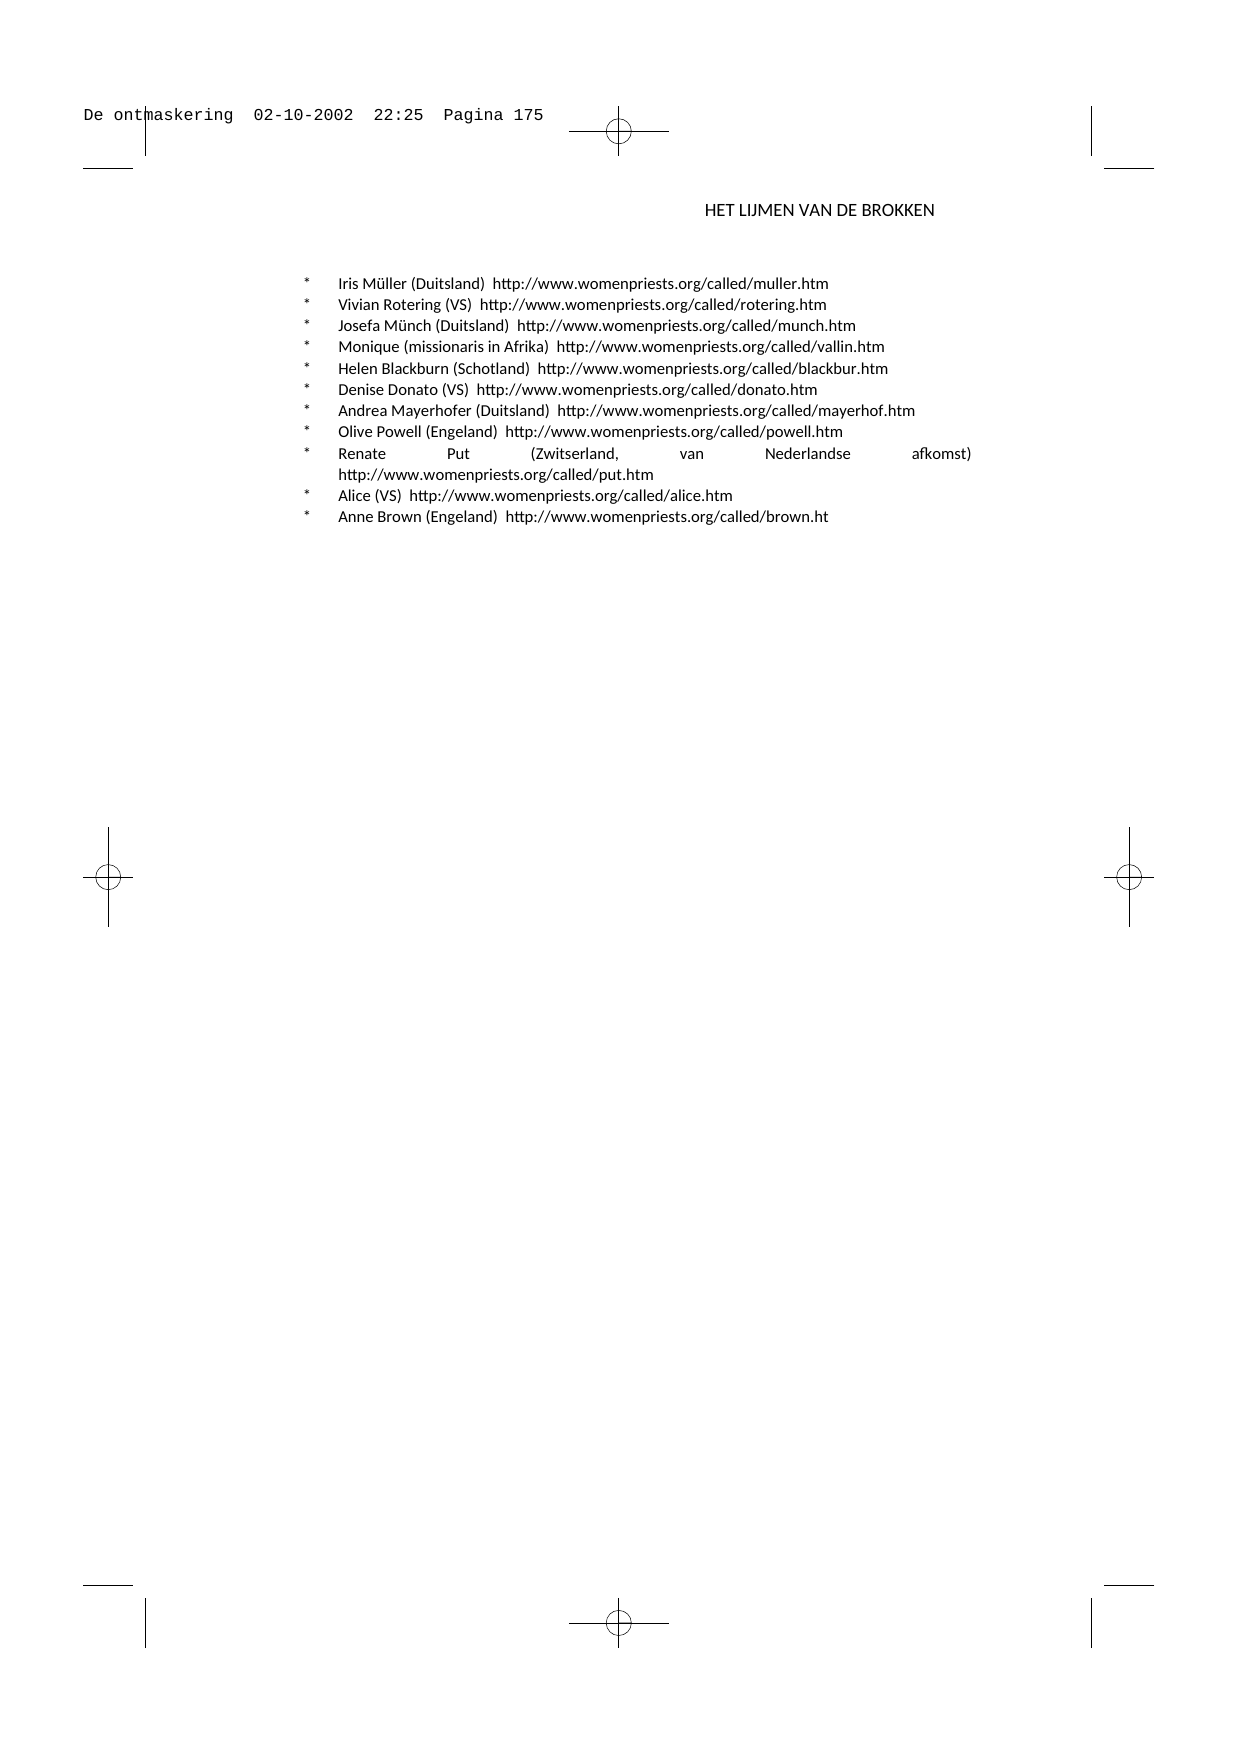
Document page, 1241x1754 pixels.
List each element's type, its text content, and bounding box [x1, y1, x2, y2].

list Vivian Rotering (VS) http://www.womenpriests.org/called/rotering.htm [303, 294, 972, 314]
list Anne Brown (Engeland) http://www.womenpriests.org/called/brown.ht [303, 506, 972, 527]
list Andrea Mayerhofer (Duitsland) http://www.womenpriests.org/called/mayerhof.htm [303, 400, 972, 421]
list Renate Put (Zwitserland, van Nederlandse afkomst) http://www.womenpriests.org/called/put.htm [303, 443, 972, 484]
list Helen Blackburn (Schotland) http://www.womenpriests.org/called/blackbur.htm [303, 358, 972, 378]
list Denise Donato (VS) http://www.womenpriests.org/called/donato.htm [303, 379, 972, 399]
list Iris Müller (Duitsland) http://www.womenpriests.org/called/muller.htm [303, 273, 972, 293]
list Josefa Münch (Duitsland) http://www.womenpriests.org/called/munch.htm [303, 315, 972, 336]
list Alice (VS) http://www.womenpriests.org/called/alice.htm [303, 485, 972, 505]
list Olive Powell (Engeland) http://www.womenpriests.org/called/powell.htm [303, 422, 972, 442]
list Monique (missionaris in Afrika) http://www.womenpriests.org/called/vallin.htm [303, 337, 972, 357]
